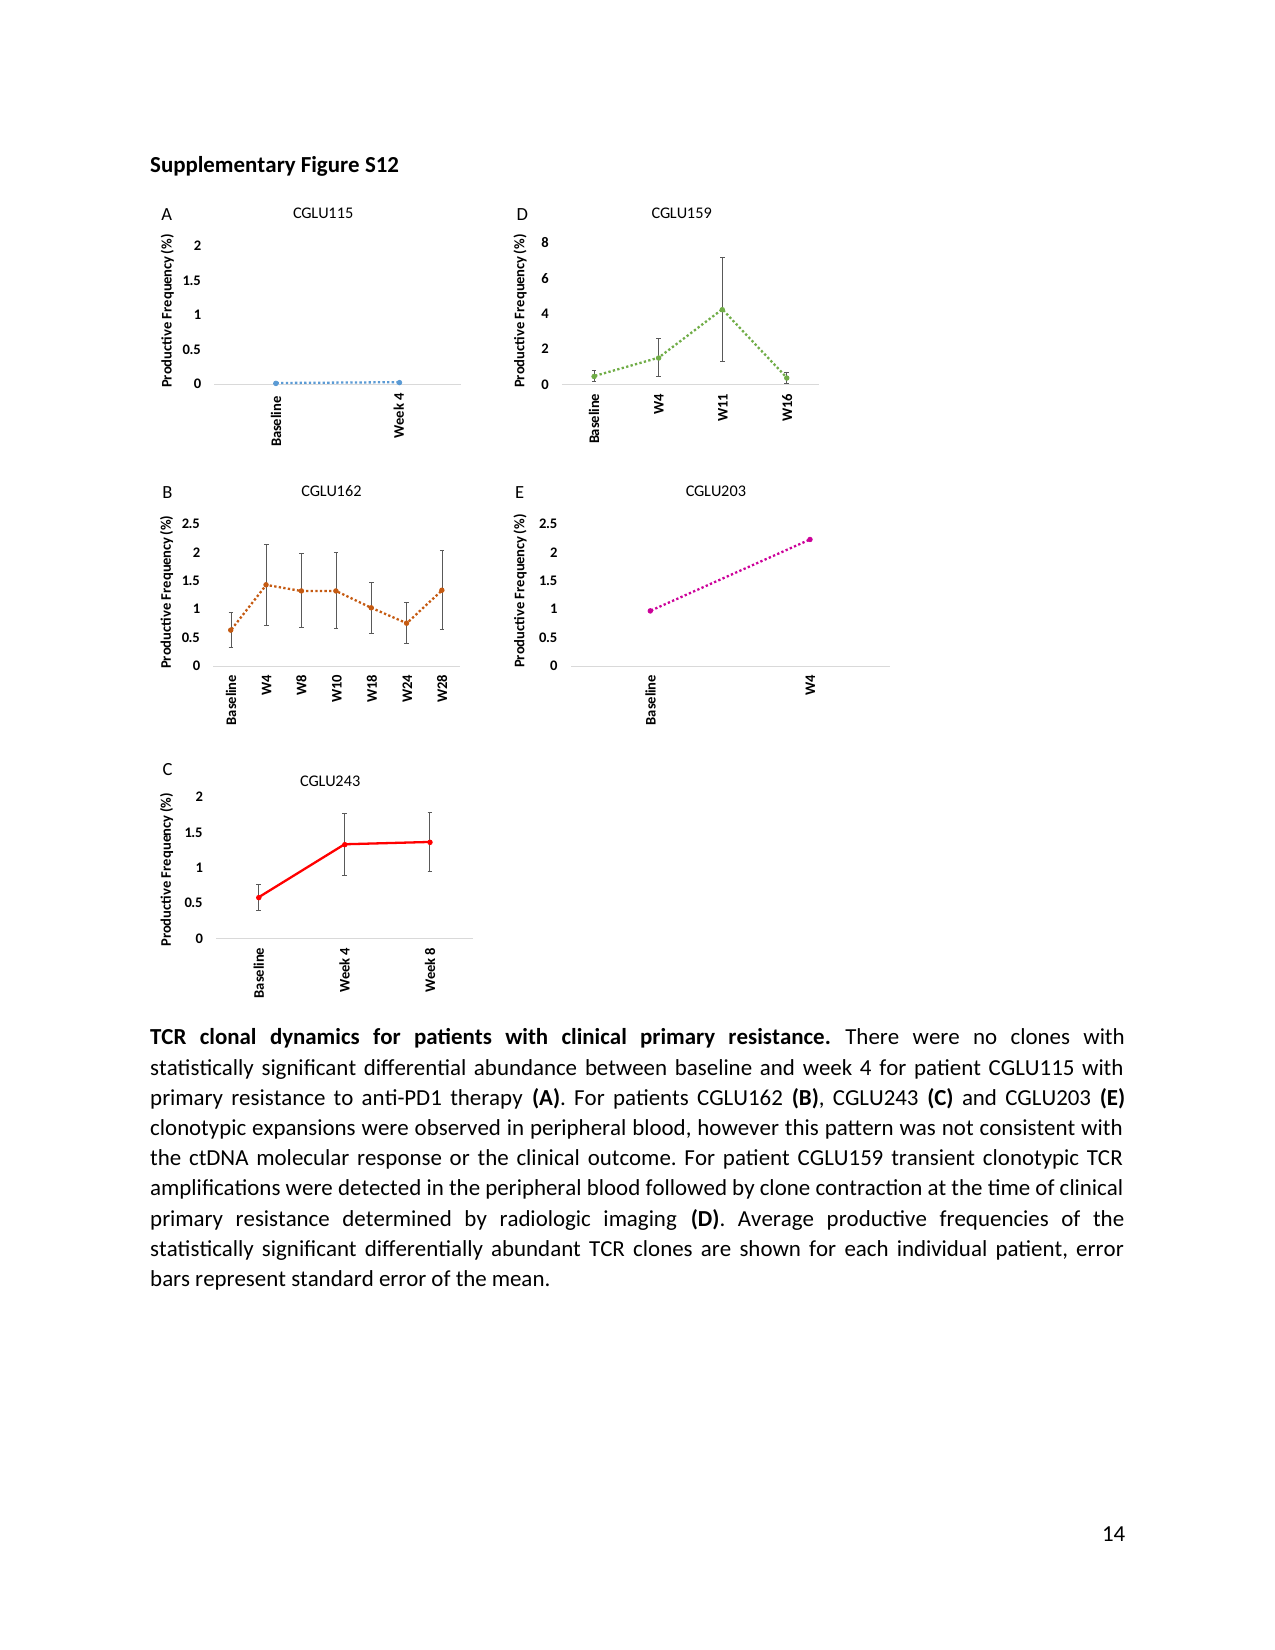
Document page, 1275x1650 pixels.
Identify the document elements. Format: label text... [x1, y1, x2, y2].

text Supplementary Figure S12 [150, 150, 1125, 178]
text TCR clonal dynamics for patients with clinical primary resistance. There were no clones with statistically significant differential abundance between baseline and week 4 for patient CGLU115 with primary resistance to anti-PD1 therapy (A). For patients CGLU162 (B), CGLU243 (C) and CGLU203 (E) clonotypic expansions were observed in peripheral blood, however this pattern was not consistent with the ctDNA molecular response or the clinical outcome. For patient CGLU159 transient clonotypic TCR amplifications were detected in the peripheral blood followed by clone contraction at the time of clinical primary resistance determined by radiologic imaging (D). Average productive frequencies of the statistically significant differentially abundant TCR clones are shown for each individual patient, error bars represent standard error of the mean. [150, 1022, 1125, 1292]
